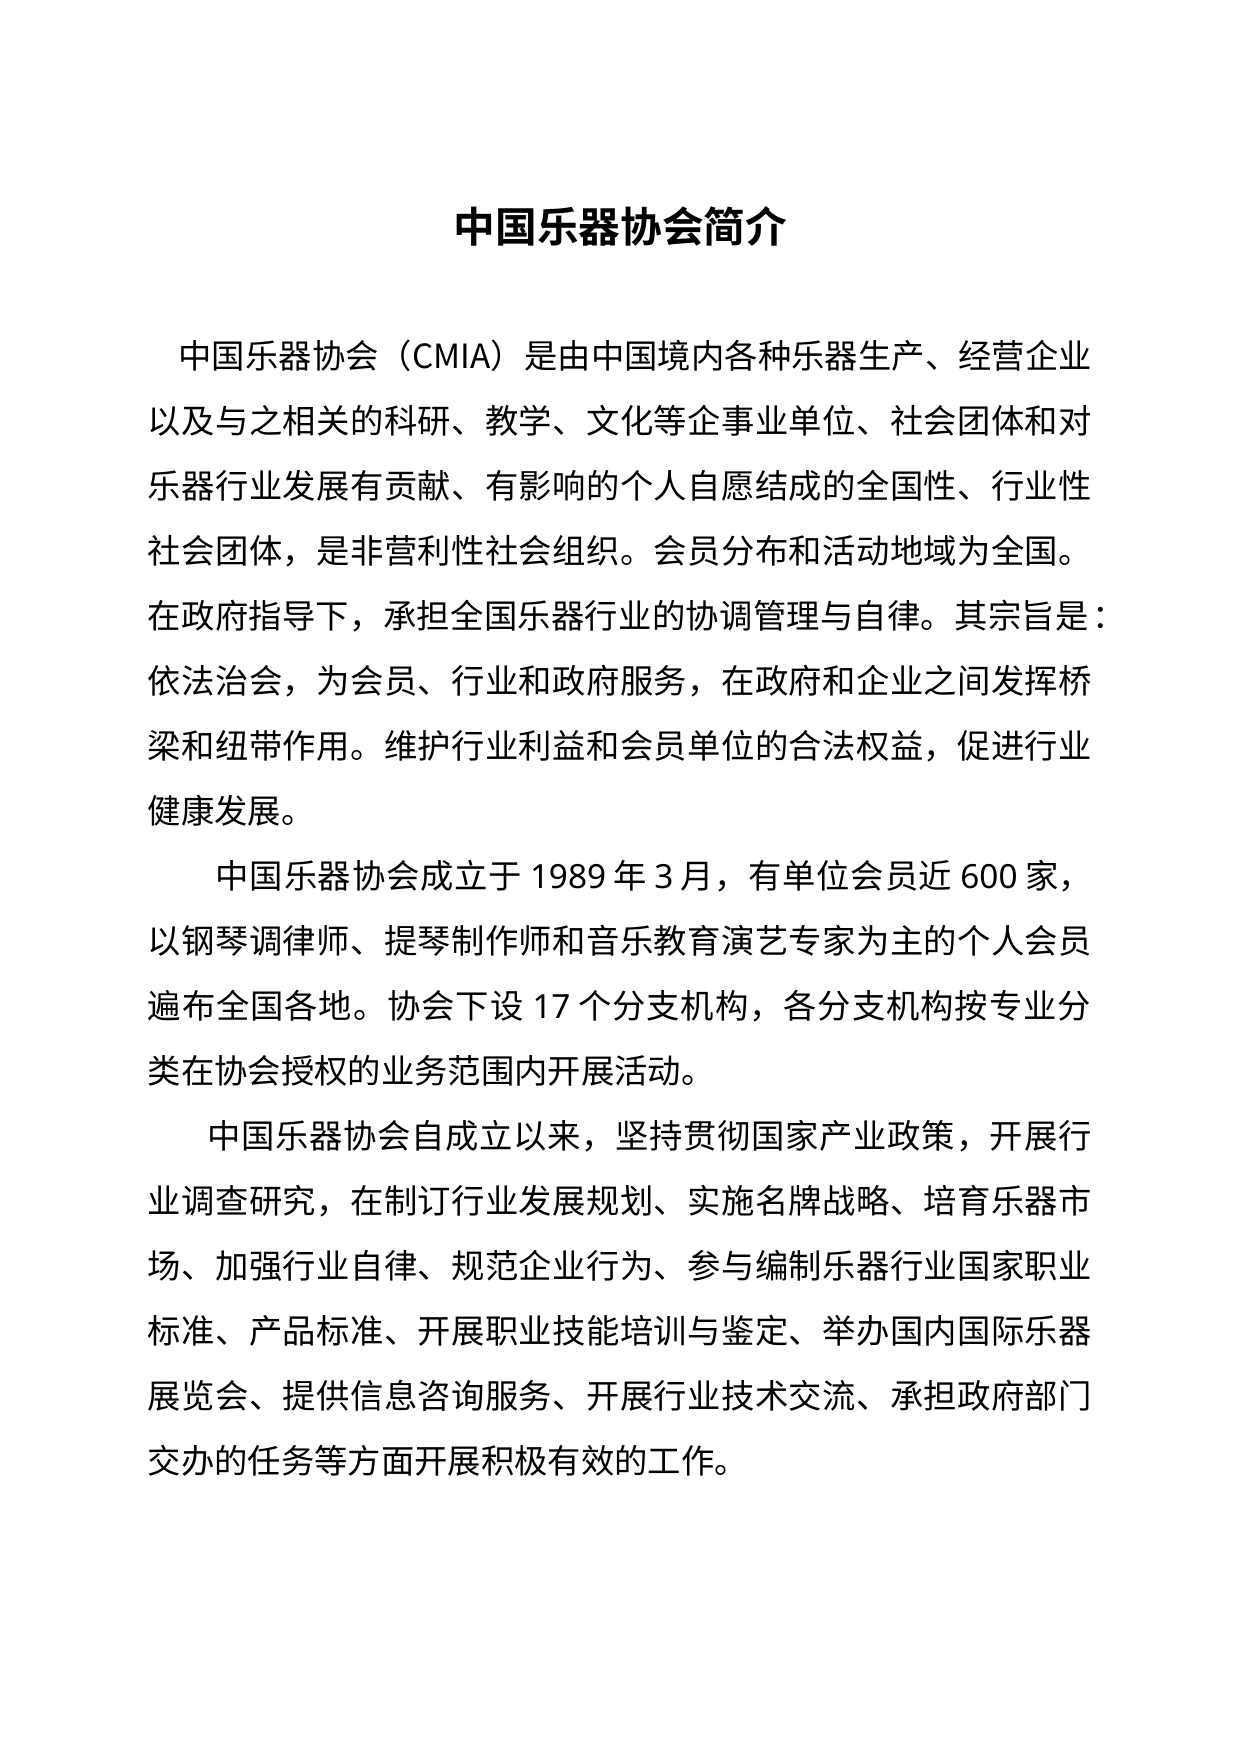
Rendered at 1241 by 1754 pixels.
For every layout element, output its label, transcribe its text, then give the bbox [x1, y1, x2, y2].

text 中国乐器协会简介 [148, 192, 1092, 257]
text 中国乐器协会成立于1989年3月，有单位会员近600家，以钢琴调律师、提琴制作师和音乐教育演艺专家为主的个人会员遍布全国各地。协会下设17个分支机构，各分支机构按专业分类在协会授权的业务范围内开展活动。 [148, 842, 1092, 1102]
text 中国乐器协会自成立以来，坚持贯彻国家产业政策，开展行业调查研究，在制订行业发展规划、实施名牌战略、培育乐器市场、加强行业自律、规范企业行为、参与编制乐器行业国家职业标准、产品标准、开展职业技能培训与鉴定、举办国内国际乐器展览会、提供信息咨询服务、开展行业技术交流、承担政府部门交办的任务等方面开展积极有效的工作。 [148, 1102, 1092, 1492]
text 中国乐器协会（CMIA）是由中国境内各种乐器生产、经营企业以及与之相关的科研、教学、文化等企事业单位、社会团体和对乐器行业发展有贡献、有影响的个人自愿结成的全国性、行业性社会团体，是非营利性社会组织。会员分布和活动地域为全国。在政府指导下，承担全国乐器行业的协调管理与自律。其宗旨是：依法治会，为会员、行业和政府服务，在政府和企业之间发挥桥梁和纽带作用。维护行业利益和会员单位的合法权益，促进行业健康发展。 [148, 322, 1092, 842]
